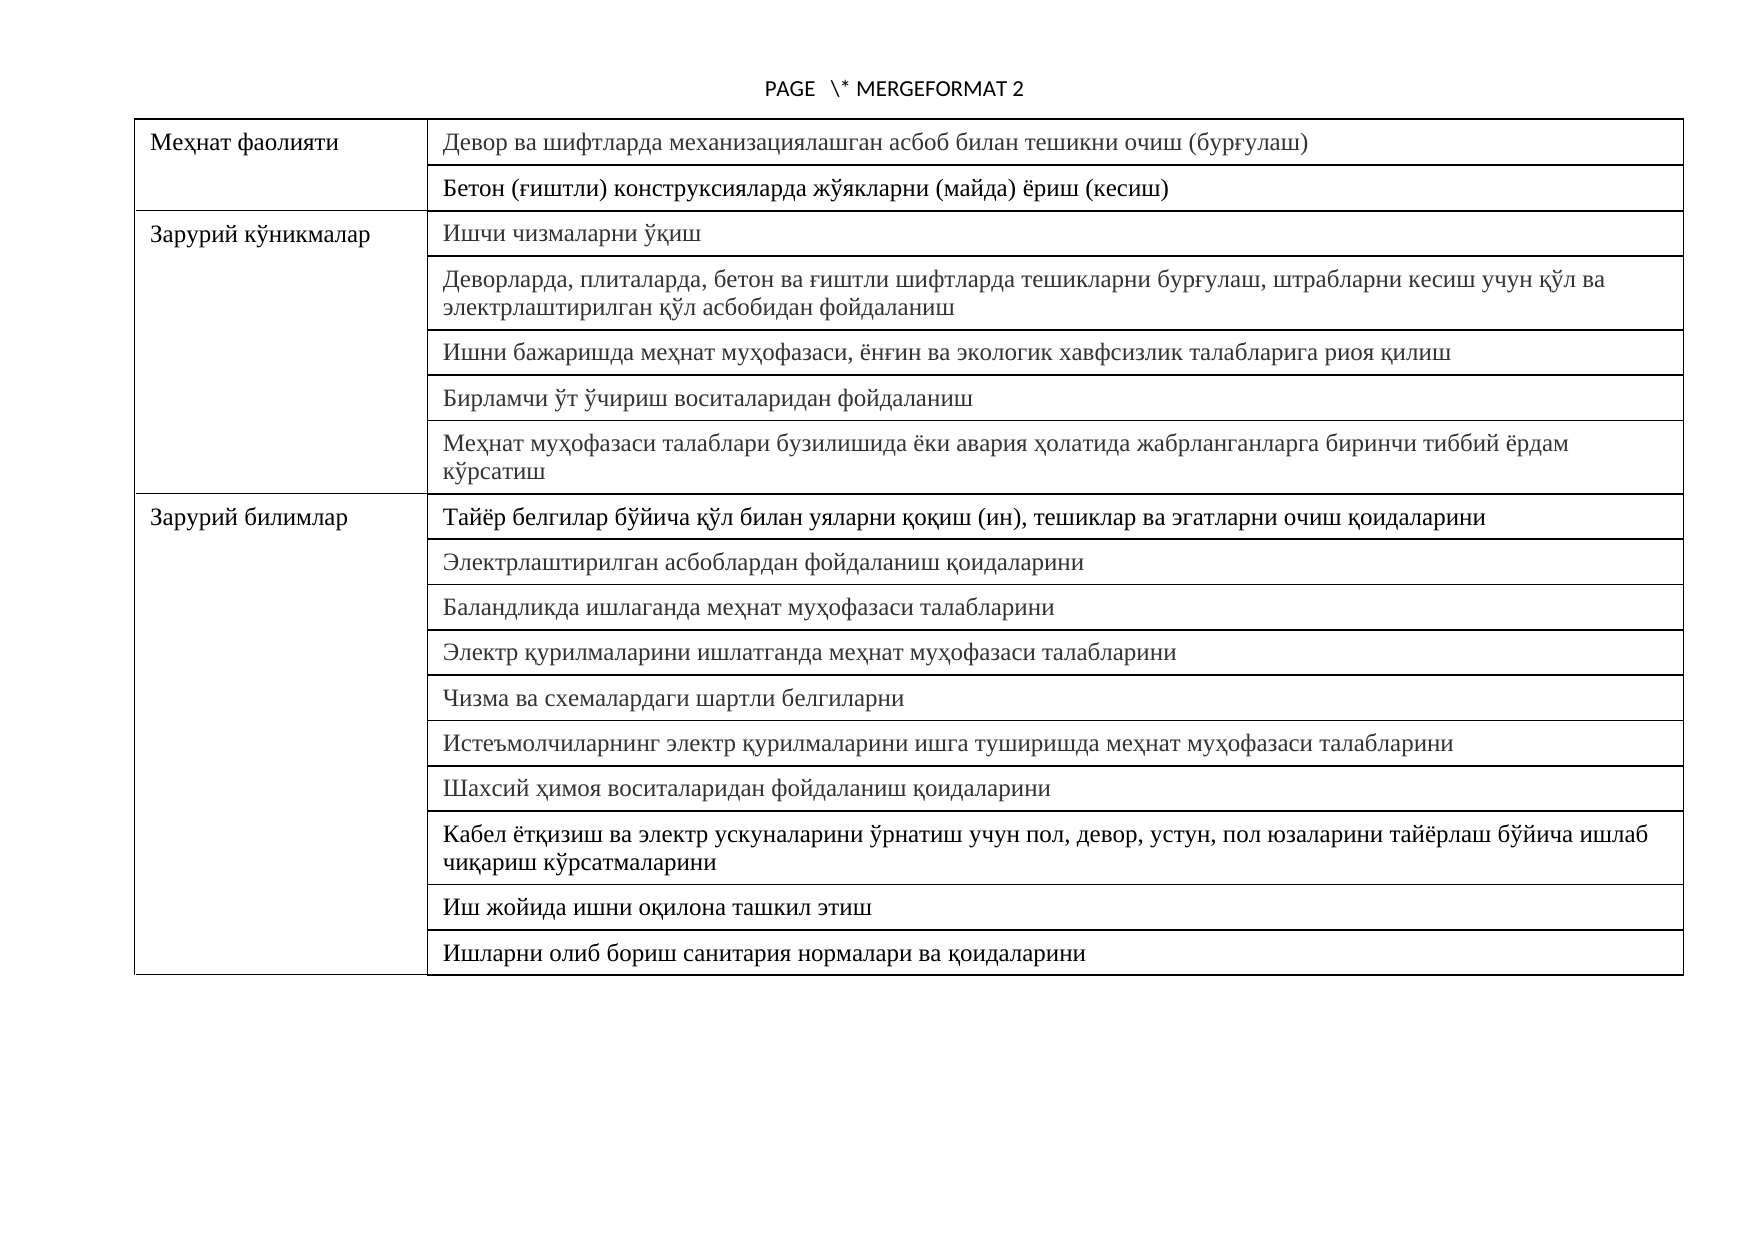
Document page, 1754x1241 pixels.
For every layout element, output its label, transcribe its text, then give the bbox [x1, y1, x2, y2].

table_cell Бирламчи ўт ўчириш воситаларидан фойдаланиш [428, 376, 1683, 419]
table_cell Истеъмолчиларнинг электр қурилмаларини ишга туширишда меҳнат муҳофазаси талабларини [428, 721, 1683, 765]
table_cell Баландликда ишлаганда меҳнат муҳофазаси талабларини [428, 585, 1683, 629]
table_cell Зарурий кўникмалар [135, 211, 427, 493]
table_cell Ишларни олиб бориш санитария нормалари ва қоидаларини [428, 931, 1683, 974]
table_header Девор ва шифтларда механизациялашган асбоб билан тешикни очиш (бурғулаш) [428, 120, 1683, 164]
table_cell Бетон (ғиштли) конструксияларда жўякларни (майда) ёриш (кесиш) [428, 166, 1683, 210]
table_cell Тайёр белгилар бўйича қўл билан уяларни қоқиш (ин), тешиклар ва эгатларни очиш қоидаларини [428, 495, 1683, 538]
table_header Меҳнат фаолияти [135, 120, 427, 210]
table_cell Электрлаштирилган асбоблардан фойдаланиш қоидаларини [428, 540, 1683, 584]
table_cell Ишни бажаришда меҳнат муҳофазаси, ёнғин ва экологик хавфсизлик талабларига риоя қилиш [428, 331, 1683, 374]
table_cell Кабел ётқизиш ва электр ускуналарини ўрнатиш учун пол, девор, устун, пол юзаларини тайёрлаш бўйича ишлаб чиқариш кўрсатмаларини [428, 812, 1683, 884]
table_cell Шахсий ҳимоя воситаларидан фойдаланиш қоидаларини [428, 767, 1683, 810]
table_cell Ишчи чизмаларни ўқиш [428, 212, 1683, 255]
table_cell Меҳнат муҳофазаси талаблари бузилишида ёки авария ҳолатида жабрланганларга биринчи тиббий ёрдам кўрсатиш [428, 421, 1683, 493]
table_cell Деворларда, плиталарда, бетон ва ғиштли шифтларда тешикларни бурғулаш, штрабларни кесиш учун қўл ва электрлаштирилган қўл асбобидан фойдаланиш [428, 257, 1683, 329]
table_cell Чизма ва схемалардаги шартли белгиларни [428, 676, 1683, 719]
table_cell Зарурий билимлар [135, 494, 427, 974]
table_cell Иш жойида ишни оқилона ташкил этиш [428, 885, 1683, 929]
table_cell Электр қурилмаларини ишлатганда меҳнат муҳофазаси талабларини [428, 631, 1683, 674]
